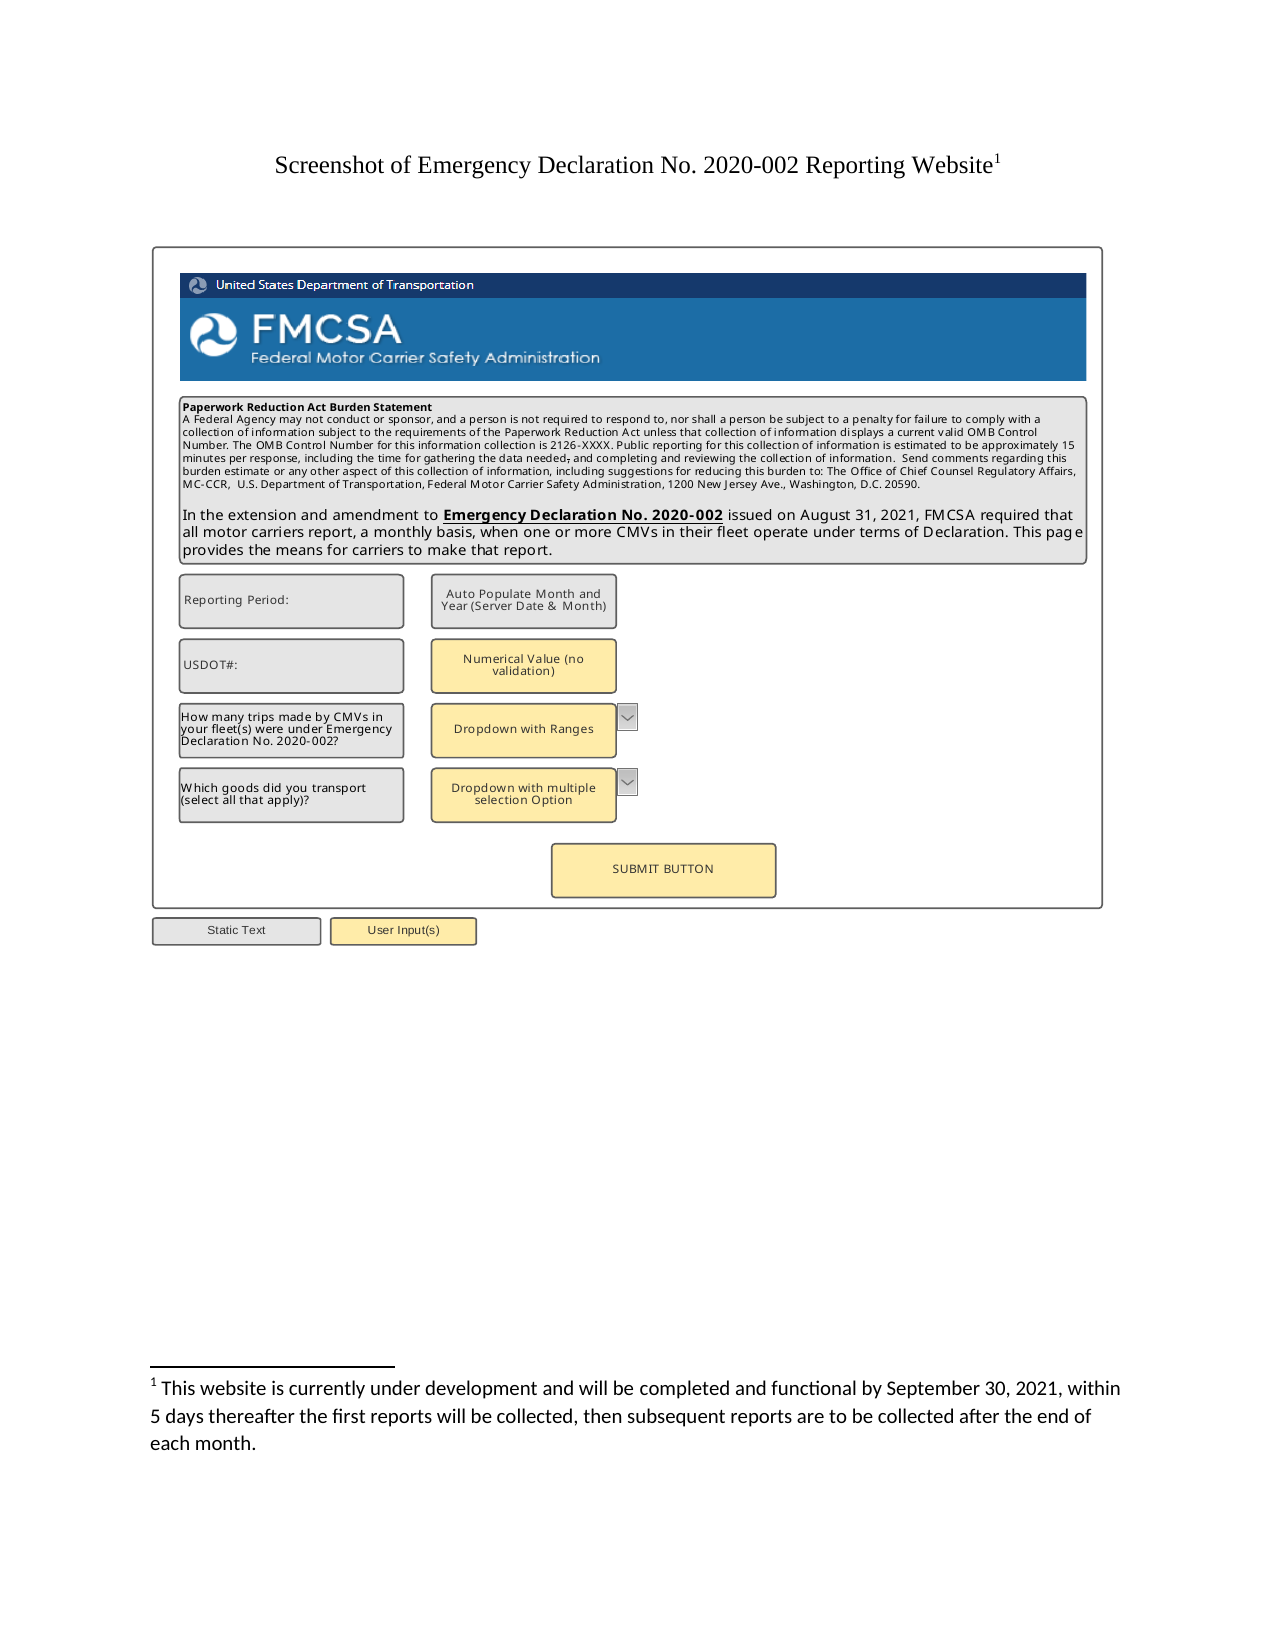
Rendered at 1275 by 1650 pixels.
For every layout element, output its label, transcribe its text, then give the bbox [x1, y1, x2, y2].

text Screenshot of Emergency Declaration No. 2020-002 Reporting Website [150, 150, 1125, 179]
